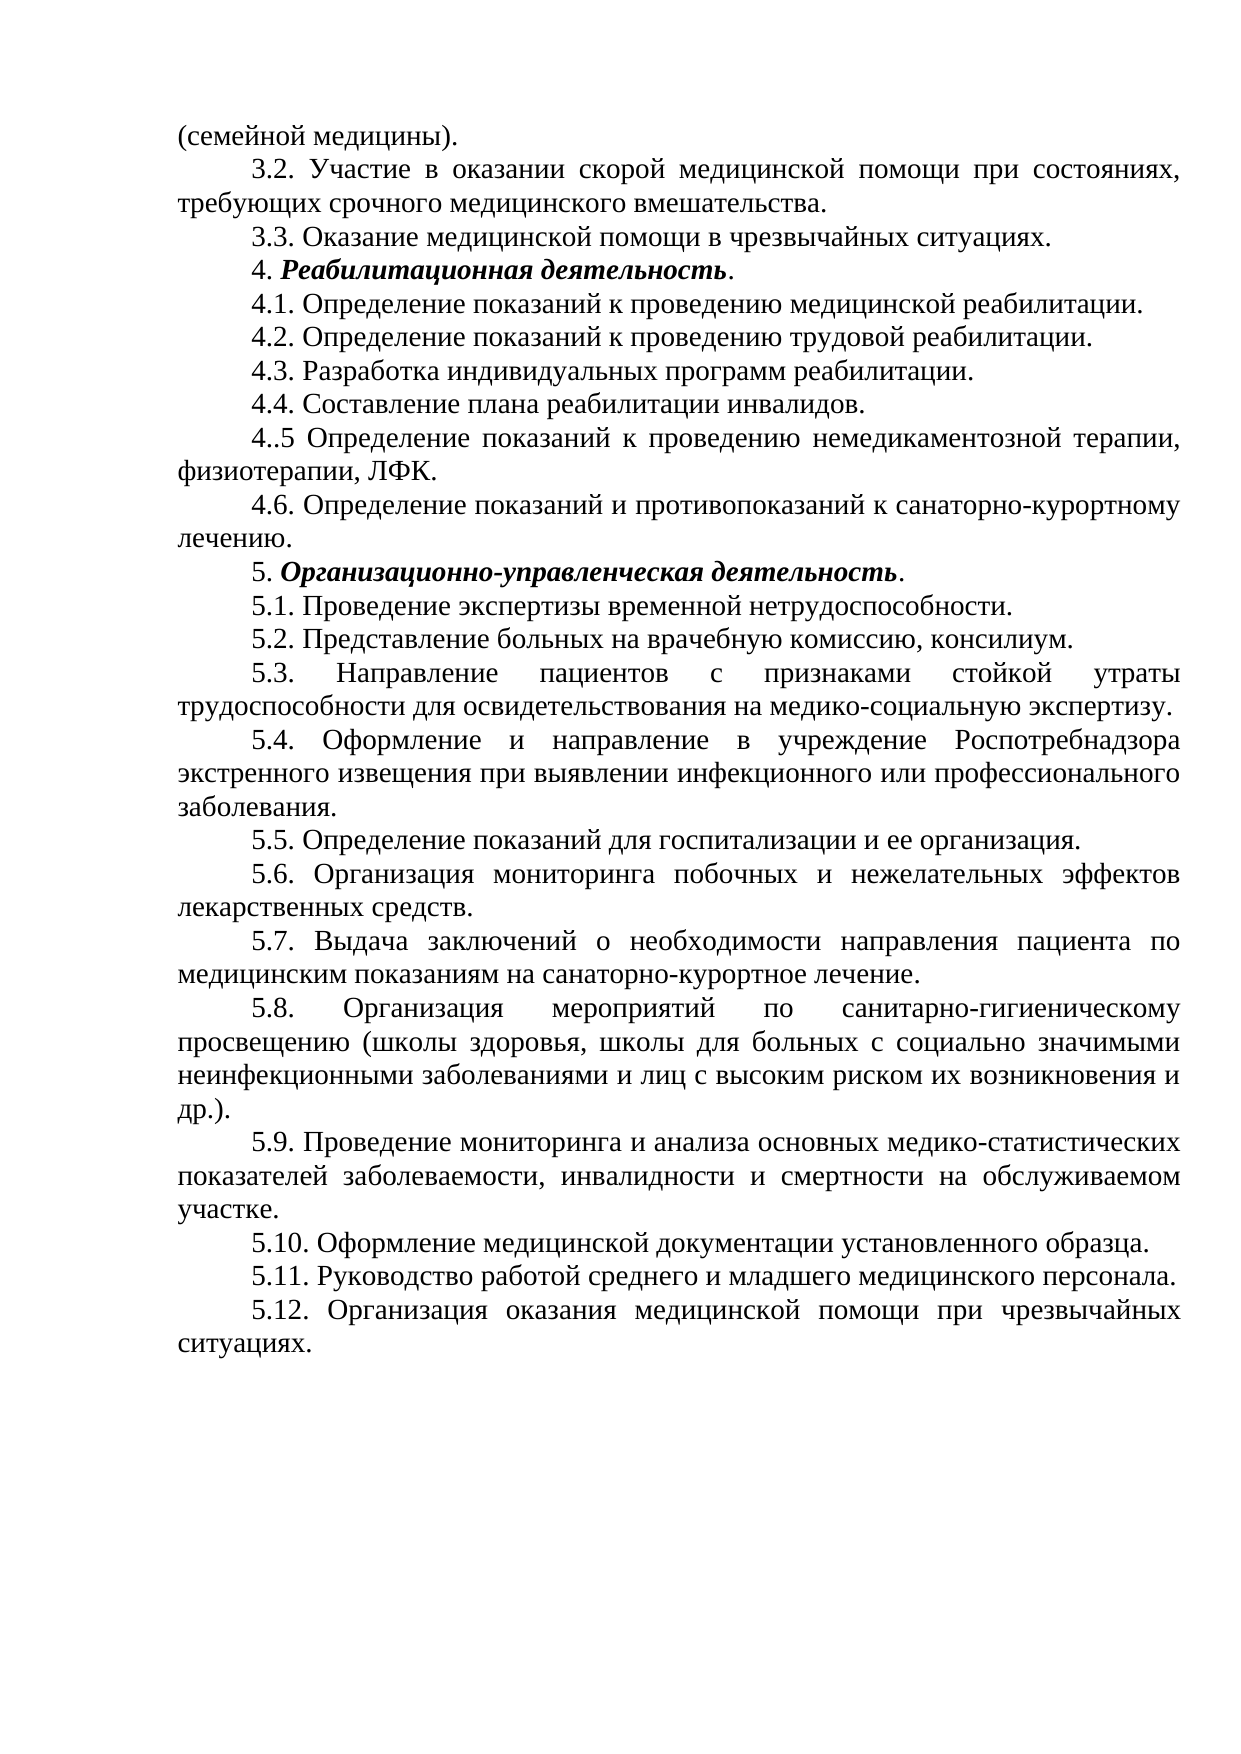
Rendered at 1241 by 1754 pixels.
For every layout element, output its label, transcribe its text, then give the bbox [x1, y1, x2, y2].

text 4.3. Разработка индивидуальных программ реабилитации. [177, 353, 1181, 386]
text 5.12. Организация оказания медицинской помощи при чрезвычайных ситуациях. [177, 1292, 1181, 1359]
list 5. Организационно-управленческая деятельность. [177, 554, 1181, 588]
list 5.4. Оформление и направление в учреждение Роспотребнадзора экстренного извещения при выявлении инфекционного или профессионального заболевания. [177, 722, 1181, 822]
list 5.10. Оформление медицинской документации установленного образца. [177, 1225, 1181, 1258]
text 4.4. Составление плана реабилитации инвалидов. [177, 386, 1181, 420]
text 3.2. Участие в оказании скорой медицинской помощи при состояниях, требующих срочного медицинского вмешательства. [177, 152, 1181, 219]
list 5.7. Выдача заключений о необходимости направления пациента по медицинским показаниям на санаторно-курортное лечение. [177, 923, 1181, 990]
list 5.6. Организация мониторинга побочных и нежелательных эффектов лекарственных средств. [177, 856, 1181, 923]
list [177, 118, 1181, 152]
list 5.1. Проведение экспертизы временной нетрудоспособности. [177, 588, 1181, 621]
list 5.5. Определение показаний для госпитализации и ее организация. [177, 822, 1181, 856]
text 4.2. Определение показаний к проведению трудовой реабилитации. [177, 319, 1181, 353]
text 4.6. Определение показаний и противопоказаний к санаторно-курортному лечению. [177, 487, 1181, 554]
text 4. Реабилитационная деятельность. [177, 252, 1181, 286]
text 5.11. Руководство работой среднего и младшего медицинского персонала. [177, 1258, 1181, 1292]
text 4..5 Определение показаний к проведению немедикаментозной терапии, физиотерапии, ЛФК. [177, 420, 1181, 487]
list 5.3. Направление пациентов с признаками стойкой утраты трудоспособности для освидетельствования на медико-социальную экспертизу. [177, 655, 1181, 722]
list 5.8. Организация мероприятий по санитарно-гигиеническому просвещению (школы здоровья, школы для больных с социально значимыми неинфекционными заболеваниями и лиц с высоким риском их возникновения и др.). [177, 990, 1181, 1124]
list 5.9. Проведение мониторинга и анализа основных медико-статистических показателей заболеваемости, инвалидности и смертности на обслуживаемом участке. [177, 1124, 1181, 1225]
list 5.2. Представление больных на врачебную комиссию, консилиум. [177, 621, 1181, 655]
text 3.3. Оказание медицинской помощи в чрезвычайных ситуациях. [177, 219, 1181, 252]
text 4.1. Определение показаний к проведению медицинской реабилитации. [177, 286, 1181, 319]
